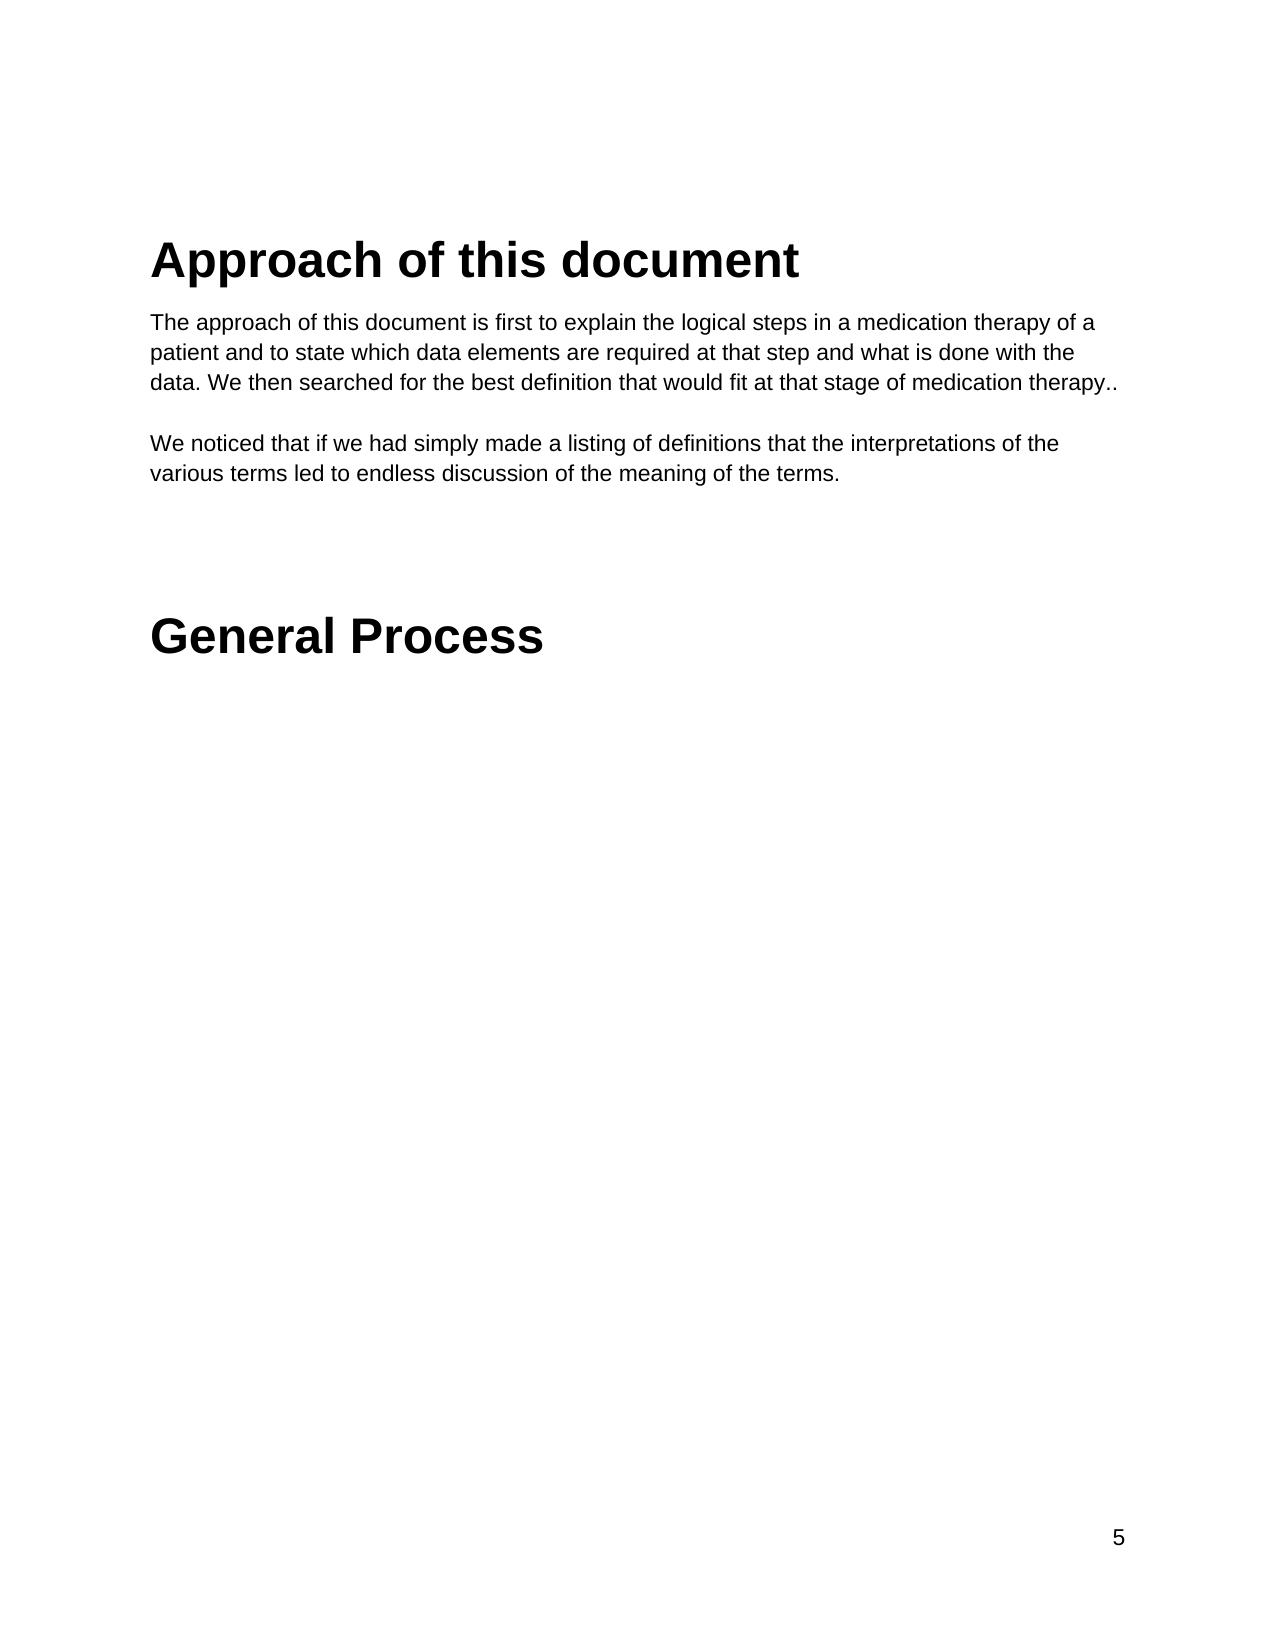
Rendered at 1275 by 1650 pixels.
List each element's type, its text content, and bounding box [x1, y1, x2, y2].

text The approach of this document is first to explain the logical steps in a medication therapy of a patient and to state which data elements are required at that step and what is done with the data. We then searched for the best definition that would fit at that stage of medication therapy.. [150, 309, 1125, 396]
subtitle Approach of this document [150, 230, 1125, 288]
subtitle General Process [150, 606, 1125, 663]
text We noticed that if we had simply made a listing of definitions that the interpretations of the various terms led to endless discussion of the meaning of the terms. [150, 429, 1125, 486]
